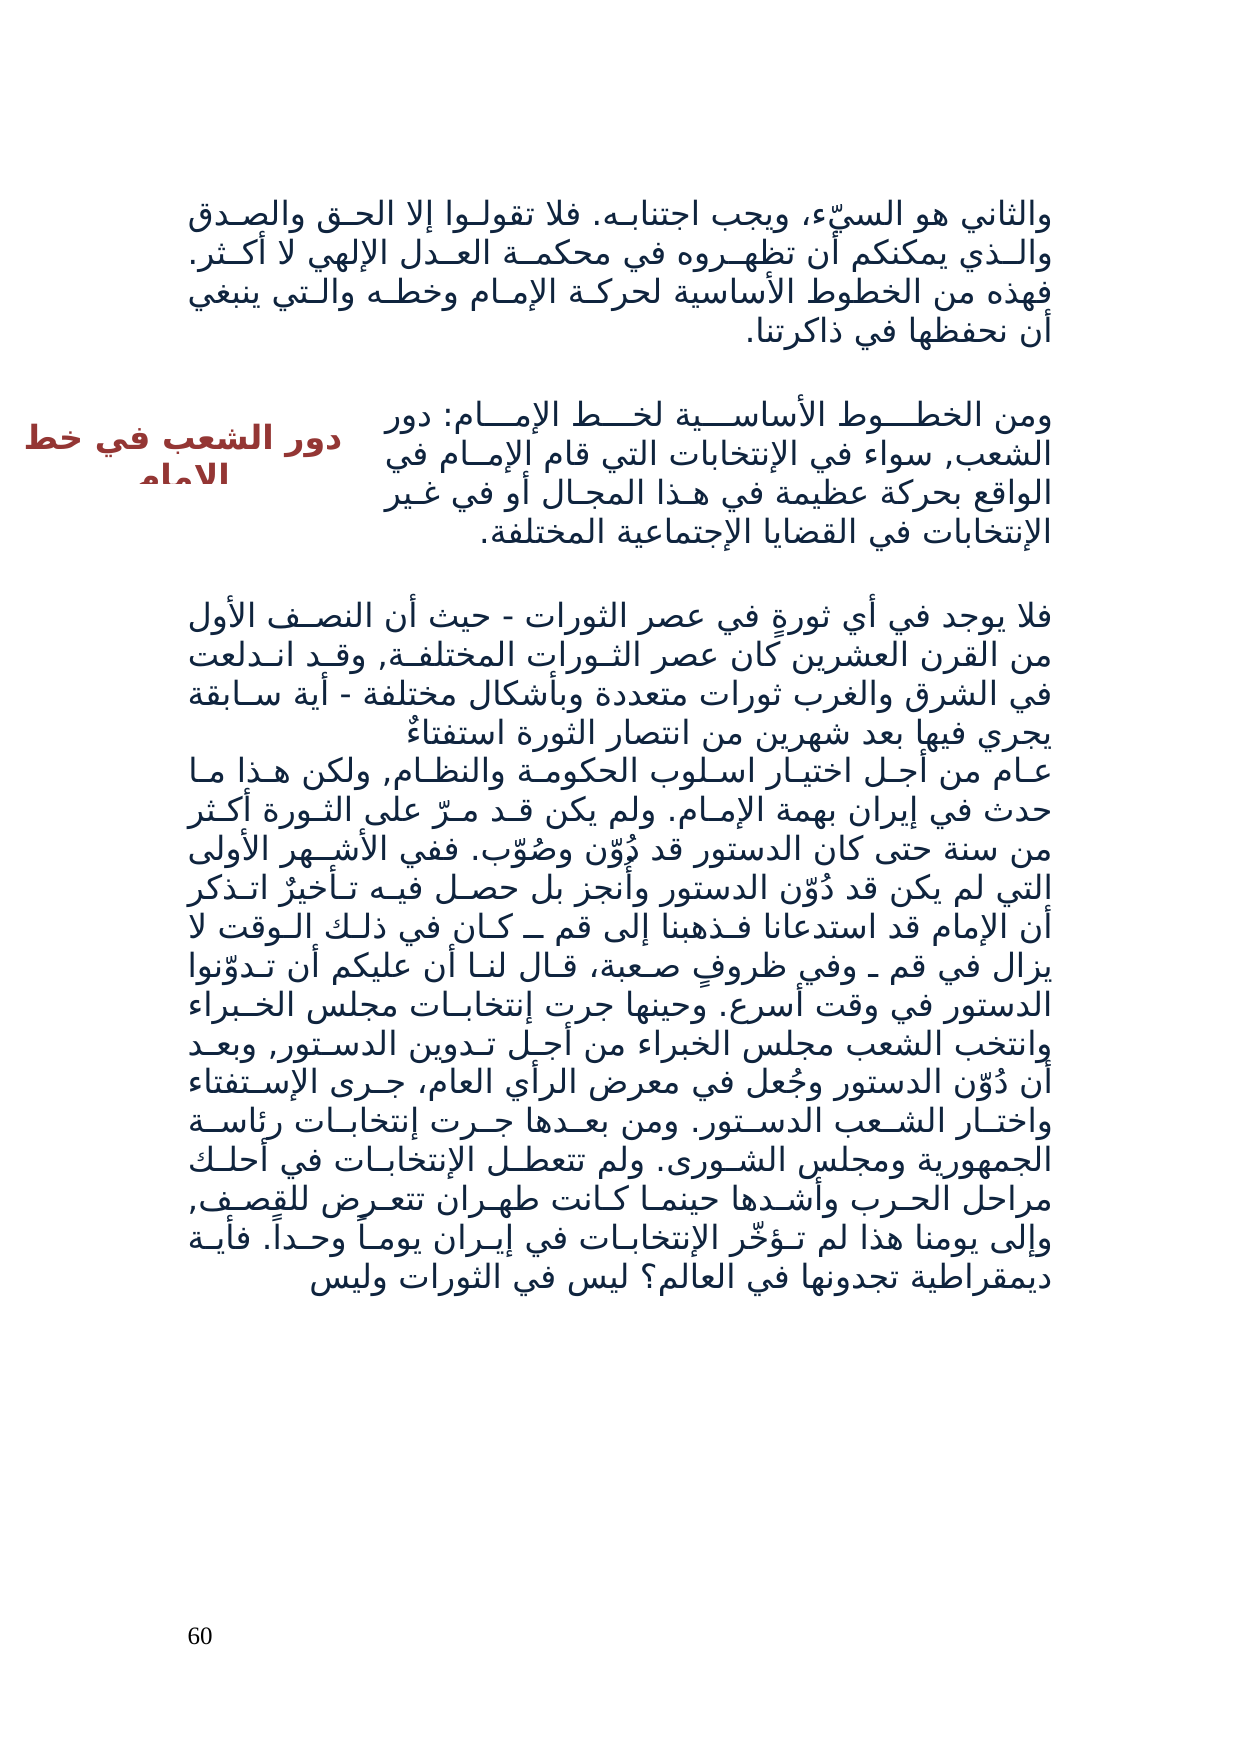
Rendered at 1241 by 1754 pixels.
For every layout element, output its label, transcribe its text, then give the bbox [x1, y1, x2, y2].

text والثاني هو السيّء، ويجب اجتنابه. فلا تقولوا إلا الحق والصدق والذي يمكنكم أن تظهروه في محكمة العدل الإلهي لا أكثر. فهذه من الخطوط الأساسية لحركة الإمام وخطه والتي ينبغي أن نحفظها في ذاكرتنا. [187, 195, 1053, 350]
text ومن الخطوط الأساسية لخط الإمام: دور الشعب, سواء في الإنتخابات التي قام الإمام في الواقع بحركة عظيمة في هذا المجال أو في غير الإنتخابات في القضايا الإجتماعية المختلفة. [187, 396, 1053, 551]
text عام من أجل اختيار اسلوب الحكومة والنظام, ولكن هذا ما حدث في إيران بهمة الإمام. ولم يكن قد مرّ على الثورة أكثر من سنة حتى كان الدستور قد دُوّن وصُوّب. ففي الأشهر الأولى التي لم يكن قد دُوّن الدستور وأُنجز بل حصل فيه تأخيرٌ اتذكر أن الإمام قد استدعانا فذهبنا إلى قم ـ كان في ذلك الوقت لا يزال في قم ـ وفي ظروفٍ صعبة، قال لنا أن عليكم أن تدوّنوا الدستور في وقت أسرع. وحينها جرت إنتخابات مجلس الخبراء وانتخب الشعب مجلس الخبراء من أجل تدوين الدستور, وبعد أن دُوّن الدستور وجُعل في معرض الرأي العام، جرى الإستفتاء واختار الشعب الدستور. ومن بعدها جرت إنتخابات رئاسة الجمهورية ومجلس الشورى. ولم تتعطل الإنتخابات في أحلك مراحل الحرب وأشدها حينما كانت طهران تتعرض للقصف, وإلى يومنا هذا لم تؤخّر الإنتخابات في إيران يوماً وحداً. فأية ديمقراطية تجدونها في العالم؟ ليس في الثورات وليس [187, 752, 1053, 1296]
text فلا يوجد في أي ثورةٍ في عصر الثورات - حيث أن النصف الأول من القرن العشرين كان عصر الثورات المختلفة, وقد اندلعت في الشرق والغرب ثورات متعددة وبأشكال مختلفة - أية سابقة يجري فيها بعد شهرين من انتصار الثورة استفتاءٌ [187, 597, 1053, 752]
